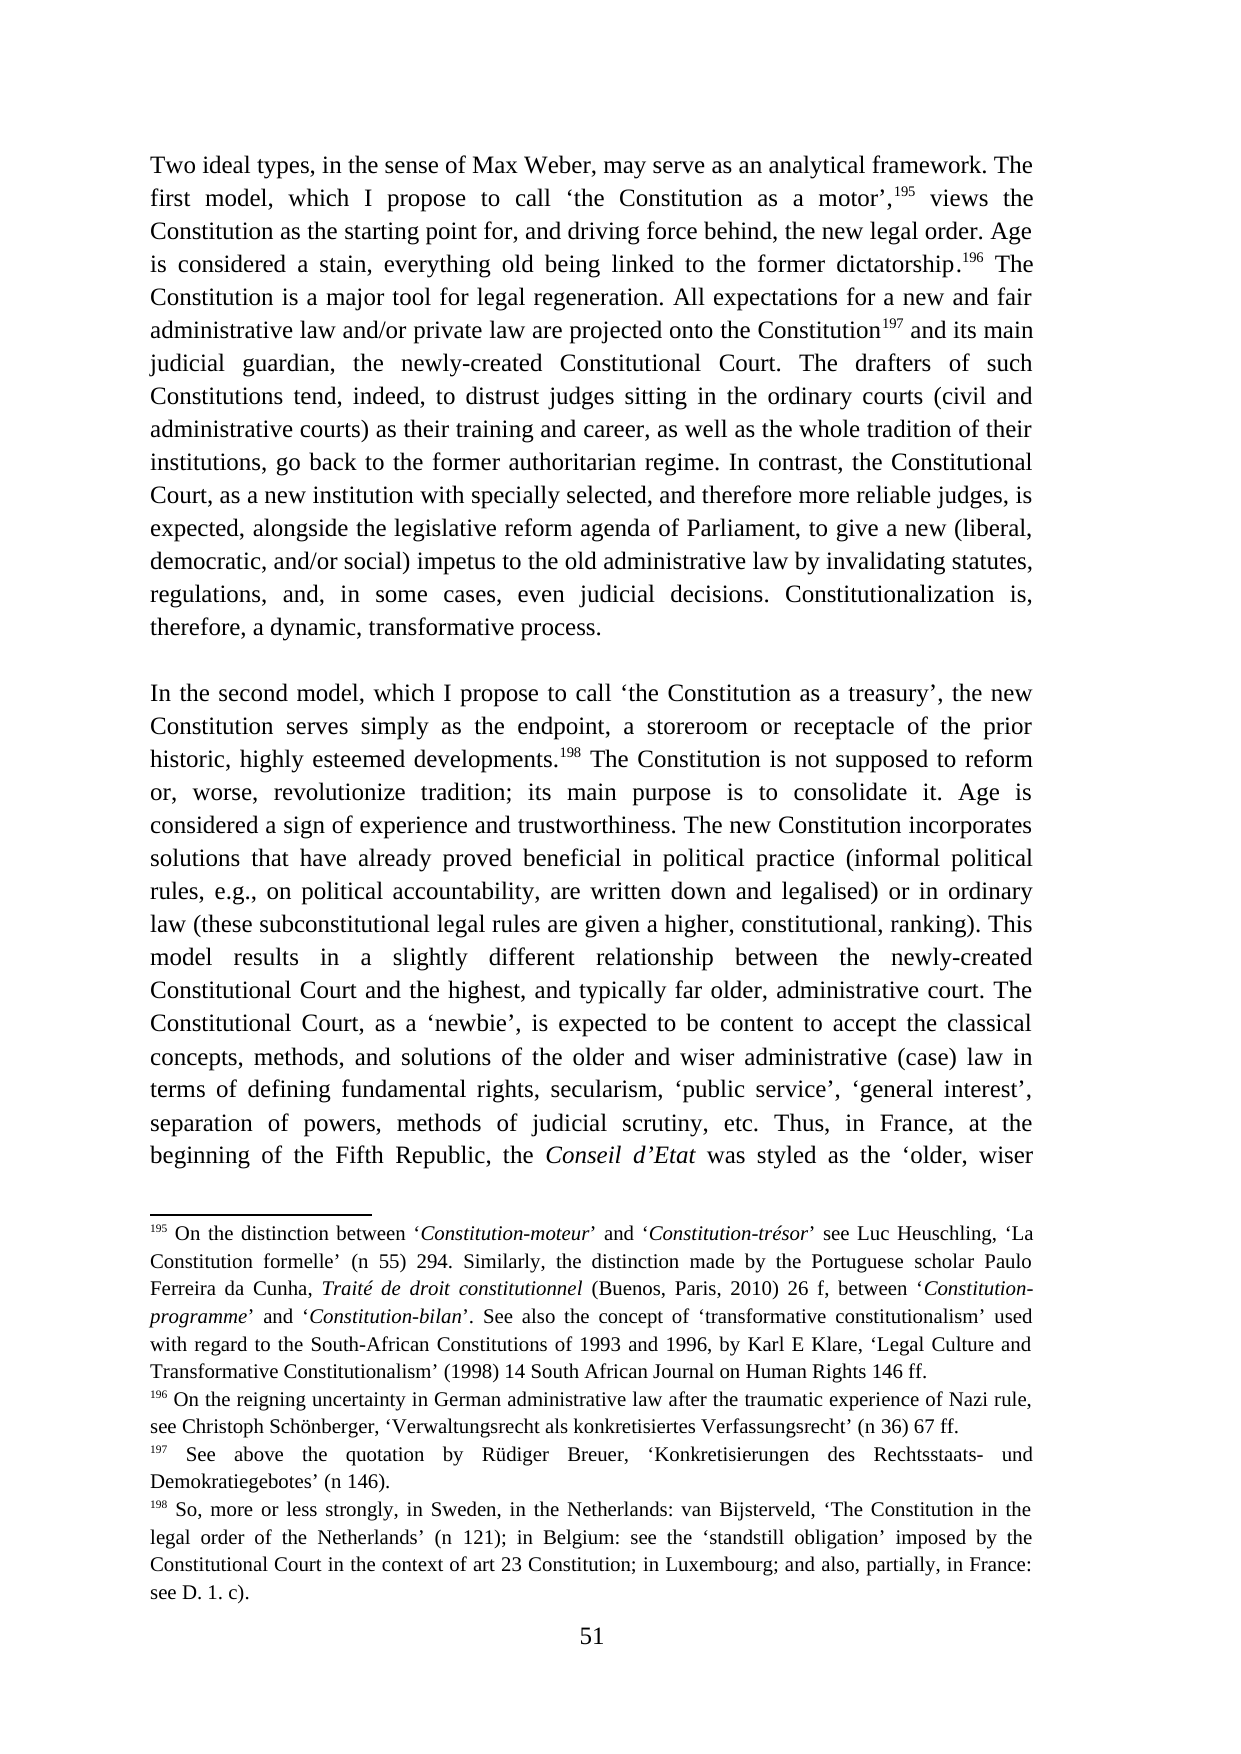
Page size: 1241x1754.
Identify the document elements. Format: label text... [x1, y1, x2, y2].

text In the second model, which I propose to call ‘the Constitution as a treasury’, the new Constitution serves simply as the endpoint, a storeroom or receptacle of the prior historic, highly esteemed developments. The Constitution is not supposed to reform or, worse, revolutionize tradition; its main purpose is to consolidate it. Age is considered a sign of experience and trustworthiness. The new Constitution incorporates solutions that have already proved beneficial in political practice (informal political rules, e.g., on political accountability, are written down and legalised) or in ordinary law (these subconstitutional legal rules are given a higher, constitutional, ranking). This model results in a slightly different relationship between the newly-created Constitutional Court and the highest, and typically far older, administrative court. The Constitutional Court, as a ‘newbie’, is expected to be content to accept the classical concepts, methods, and solutions of the older and wiser administrative (case) law in terms of defining fundamental rights, secularism, ‘public service’, ‘general interest’, separation of powers, methods of judicial scrutiny, etc. Thus, in France, at the beginning of the Fifth Republic, the Conseil d’Etat was styled as the ‘older, wiser brother’ of the Conseil constitutionnel, with the former taking the latter under its wing. This bottom-to-top relationship, espoused by Vedel under the polemical catchphrase ‘administrativisation du droit constitutionnel’, preceded the Kelsenian perspective according to which the hierarchy of norms should be read from top to bottom. In this context, constitutionalization in the ‘bottom-up’ sense mentioned above (see above D. 1. c), meaning (b)) plays a major role. Constitutionalization in the ‘top-down’ sense (see above, D. 1. c), meaning (c)) is not absent, yet the nature of its impact changes: it does not lead to a transformation of the status quo ante in ordinary law, but to its petrification. The content of ordinary law is consolidated, and guaranteed, by the Constitution. Ordinary administrative law is not brought in line with constitutional law, but constitutional law with ordinary administrative law. [150, 678, 1033, 1169]
text Two ideal types, in the sense of Max Weber, may serve as an analytical framework. The first model, which I propose to call ‘the Constitution as a motor’, views the Constitution as the starting point for, and driving force behind, the new legal order. Age is considered a stain, everything old being linked to the former dictatorship. The Constitution is a major tool for legal regeneration. All expectations for a new and fair administrative law and/or private law are projected onto the Constitution and its main judicial guardian, the newly-created Constitutional Court. The drafters of such Constitutions tend, indeed, to distrust judges sitting in the ordinary courts (civil and administrative courts) as their training and career, as well as the whole tradition of their institutions, go back to the former authoritarian regime. In contrast, the Constitutional Court, as a new institution with specially selected, and therefore more reliable judges, is expected, alongside the legislative reform agenda of Parliament, to give a new (liberal, democratic, and/or social) impetus to the old administrative law by invalidating statutes, regulations, and, in some cases, even judicial decisions. Constitutionalization is, therefore, a dynamic, transformative process. [150, 150, 1033, 641]
